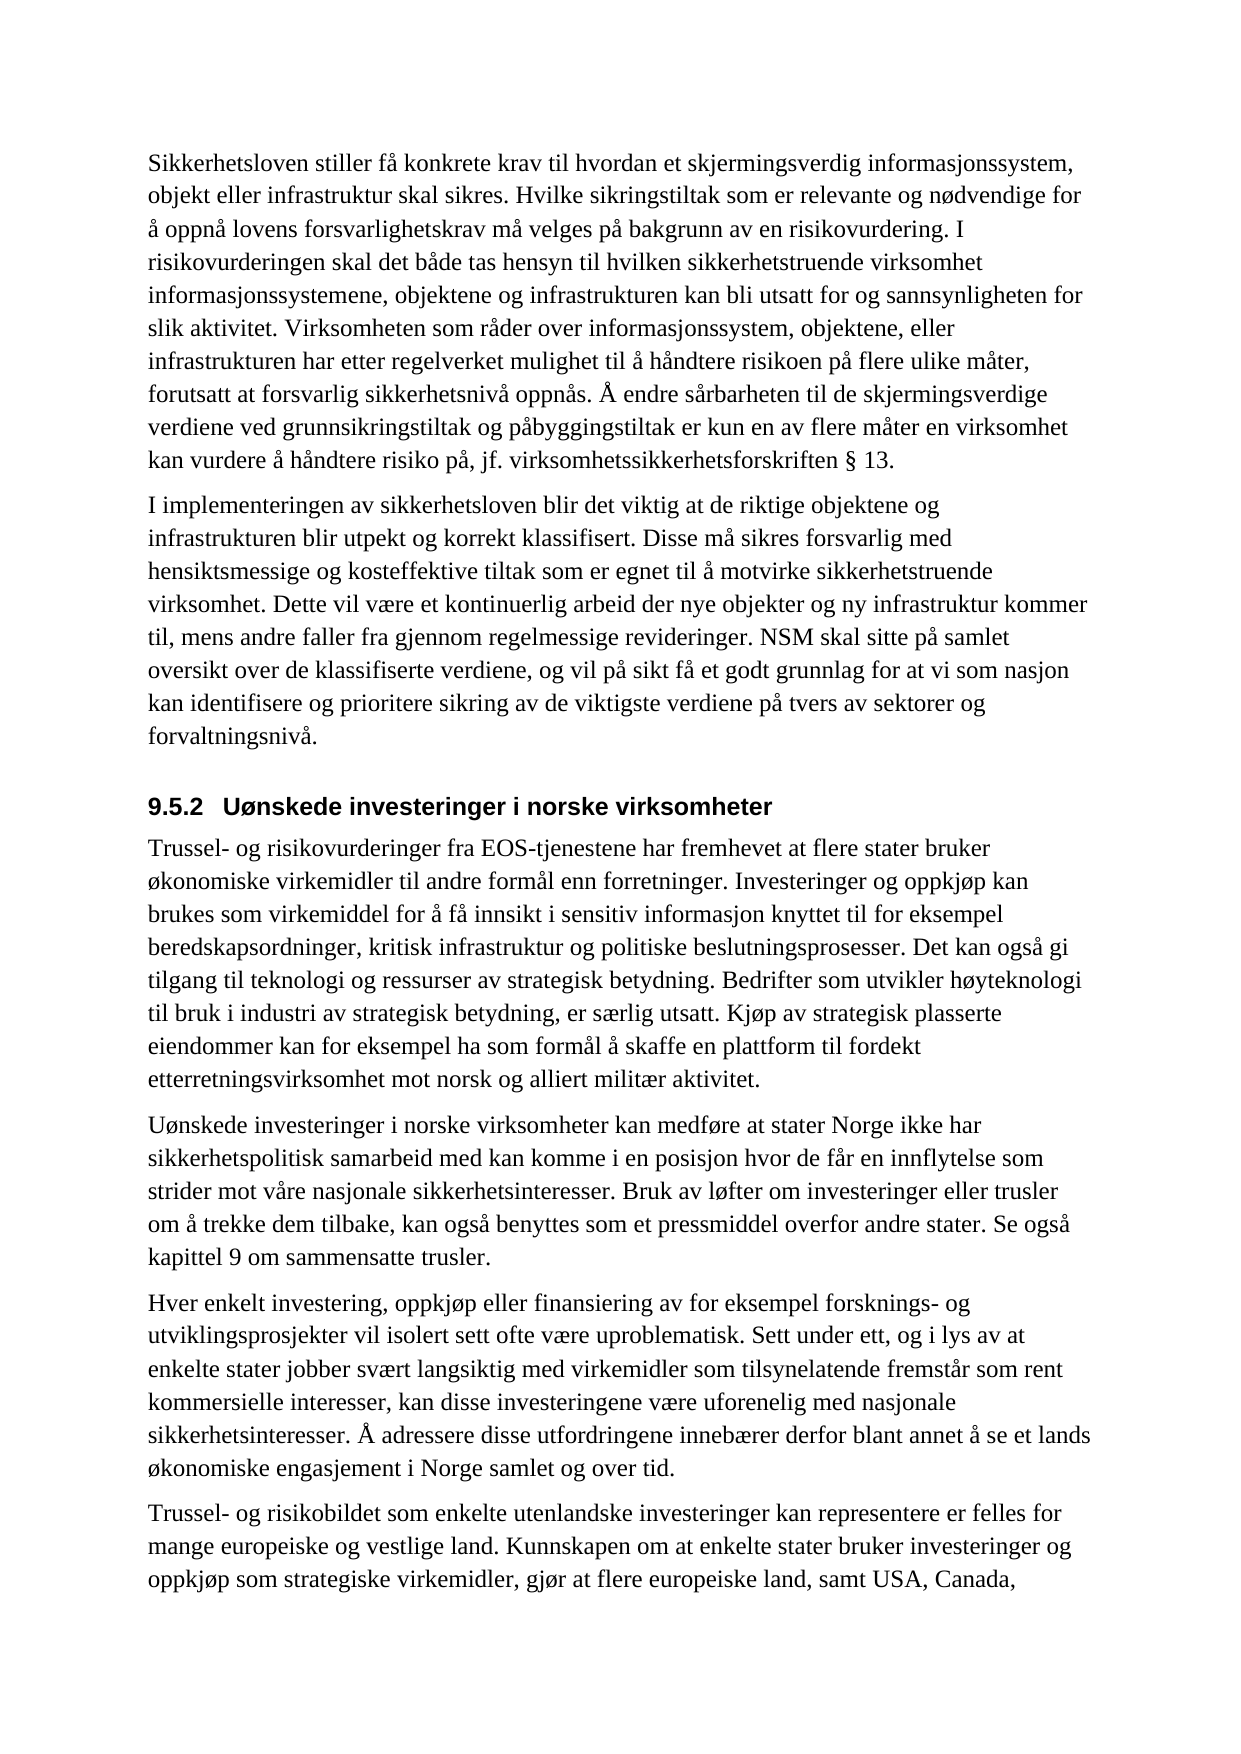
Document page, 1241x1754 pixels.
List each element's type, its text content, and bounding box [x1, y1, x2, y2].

text Trussel- og risikovurderinger fra EOS-tjenestene har fremhevet at flere stater bruker økonomiske virkemidler til andre formål enn forretninger. Investeringer og oppkjøp kan brukes som virkemiddel for å få innsikt i sensitiv informasjon knyttet til for eksempel beredskapsordninger, kritisk infrastruktur og politiske beslutningsprosesser. Det kan også gi tilgang til teknologi og ressurser av strategisk betydning. Bedrifter som utvikler høyteknologi til bruk i industri av strategisk betydning, er særlig utsatt. Kjøp av strategisk plasserte eiendommer kan for eksempel ha som formål å skaffe en plattform til fordekt etterretningsvirksomhet mot norsk og alliert militær aktivitet. [148, 833, 1093, 1093]
text Sikkerhetsloven stiller få konkrete krav til hvordan et skjermingsverdig informasjonssystem, objekt eller infrastruktur skal sikres. Hvilke sikringstiltak som er relevante og nødvendige for å oppnå lovens forsvarlighetskrav må velges på bakgrunn av en risikovurdering. I risikovurderingen skal det både tas hensyn til hvilken sikkerhetstruende virksomhet informasjonssystemene, objektene og infrastrukturen kan bli utsatt for og sannsynligheten for slik aktivitet. Virksomheten som råder over informasjonssystem, objektene, eller infrastrukturen har etter regelverket mulighet til å håndtere risikoen på flere ulike måter, forutsatt at forsvarlig sikkerhetsnivå oppnås. Å endre sårbarheten til de skjermingsverdige verdiene ved grunnsikringstiltak og påbyggingstiltak er kun en av flere måter en virksomhet kan vurdere å håndtere risiko på, jf. virksomhetssikkerhetsforskriften § 13. [148, 148, 1093, 473]
text Uønskede investeringer i norske virksomheter kan medføre at stater Norge ikke har sikkerhetspolitisk samarbeid med kan komme i en posisjon hvor de får en innflytelse som strider mot våre nasjonale sikkerhetsinteresser. Bruk av løfter om investeringer eller trusler om å trekke dem tilbake, kan også benyttes som et pressmiddel overfor andre stater. Se også kapittel 9 om sammensatte trusler. [148, 1110, 1093, 1271]
text I implementeringen av sikkerhetsloven blir det viktig at de riktige objektene og infrastrukturen blir utpekt og korrekt klassifisert. Disse må sikres forsvarlig med hensiktsmessige og kosteffektive tiltak som er egnet til å motvirke sikkerhetstruende virksomhet. Dette vil være et kontinuerlig arbeid der nye objekter og ny infrastruktur kommer til, mens andre faller fra gjennom regelmessige revideringer. NSM skal sitte på samlet oversikt over de klassifiserte verdiene, og vil på sikt få et godt grunnlag for at vi som nasjon kan identifisere og prioritere sikring av de viktigste verdiene på tvers av sektorer og forvaltningsnivå. [148, 490, 1093, 750]
subtitle Uønskede investeringer i norske virksomheter [148, 792, 1093, 821]
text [148, 1498, 1093, 1593]
text Hver enkelt investering, oppkjøp eller finansiering av for eksempel forsknings- og utviklingsprosjekter vil isolert sett ofte være uproblematisk. Sett under ett, og i lys av at enkelte stater jobber svært langsiktig med virkemidler som tilsynelatende fremstår som rent kommersielle interesser, kan disse investeringene være uforenelig med nasjonale sikkerhetsinteresser. Å adressere disse utfordringene innebærer derfor blant annet å se et lands økonomiske engasjement i Norge samlet og over tid. [148, 1288, 1093, 1481]
